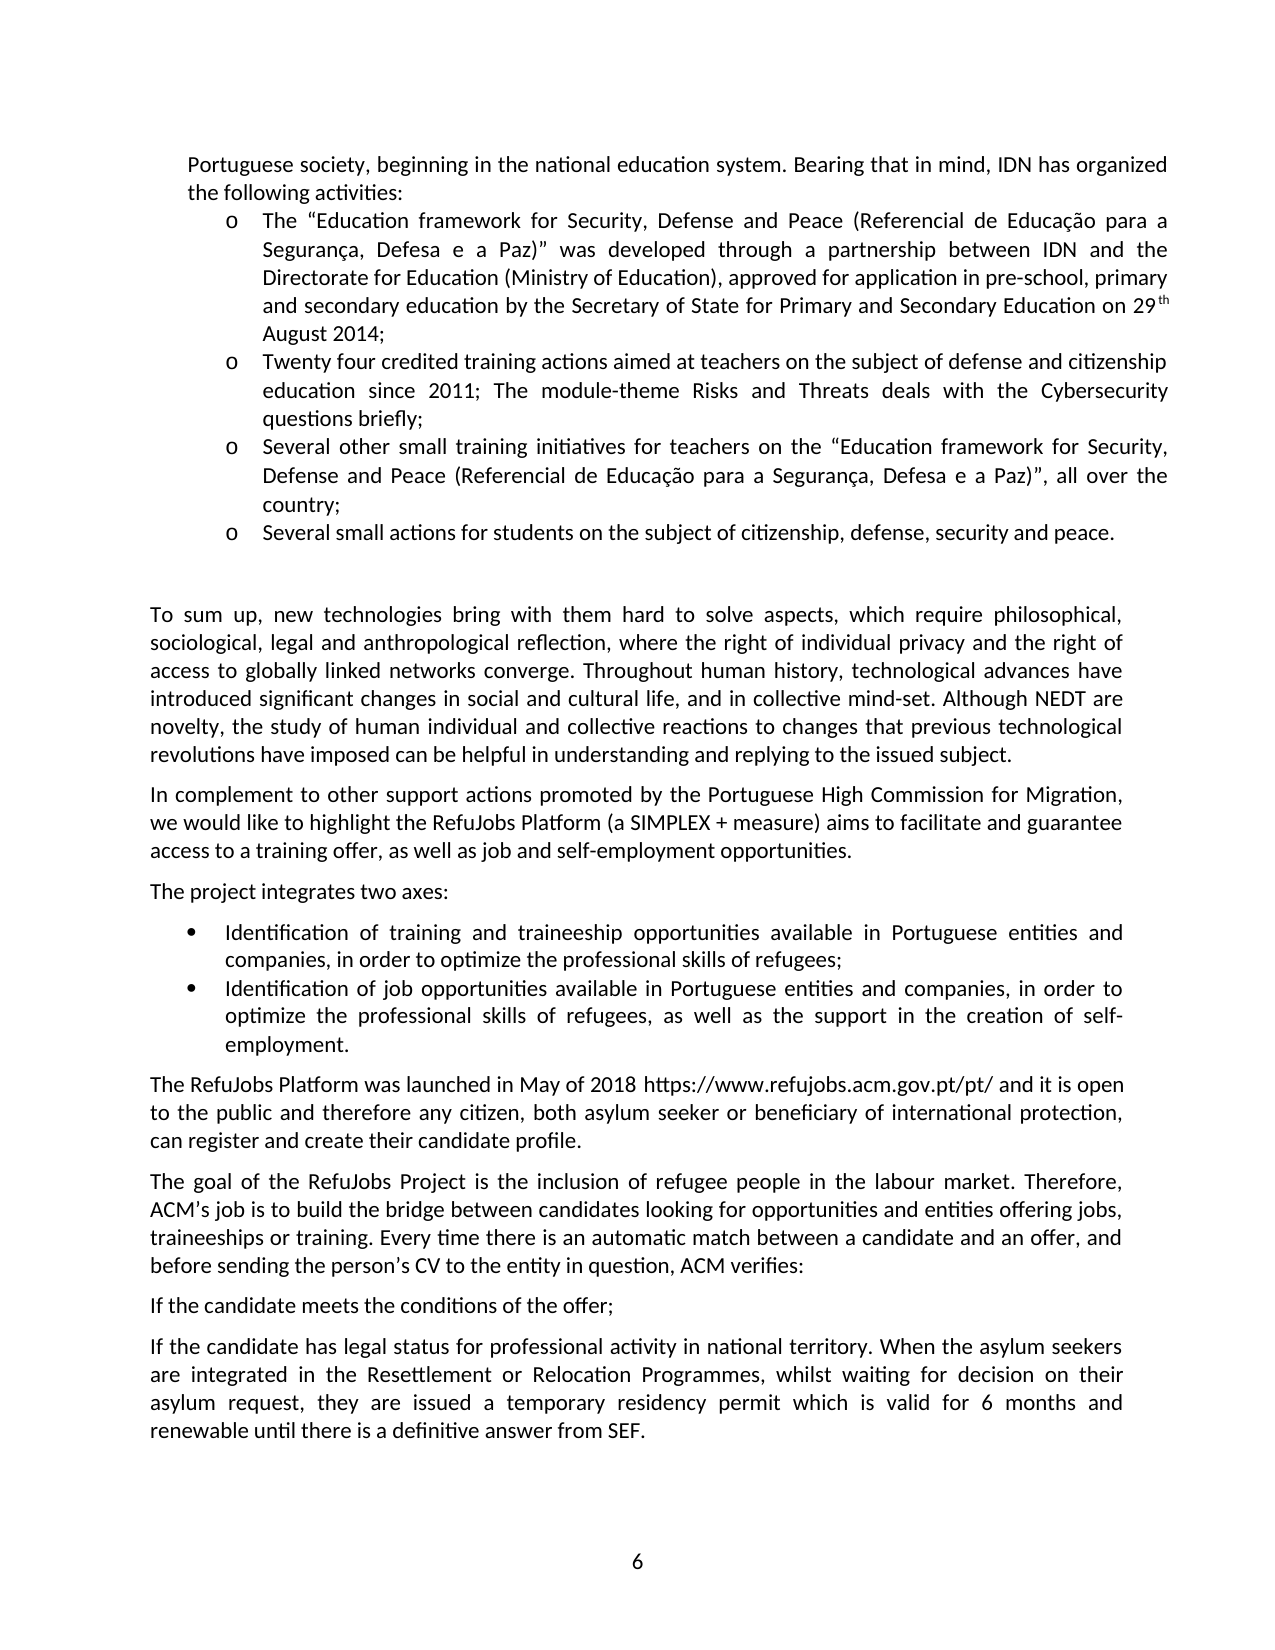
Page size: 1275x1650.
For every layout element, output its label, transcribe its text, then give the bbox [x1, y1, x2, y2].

text In complement to other support actions promoted by the Portuguese High Commission for Migration, we would like to highlight the RefuJobs Platform (a SIMPLEX + measure) aims to facilitate and guarantee access to a training offer, as well as job and self-employment opportunities. [150, 781, 1125, 864]
text If the candidate has legal status for professional activity in national territory. When the asylum seekers are integrated in the Resettlement or Relocation Programmes, whilst waiting for decision on their asylum request, they are issued a temporary residency permit which is valid for 6 months and renewable until there is a definitive answer from SEF. [150, 1332, 1125, 1444]
text The RefuJobs Platform was launched in May of 2018 https://www.refujobs.acm.gov.pt/pt/ and it is open to the public and therefore any citizen, both asylum seeker or beneficiary of international protection, can register and create their candidate profile. [150, 1070, 1125, 1154]
text The project integrates two axes: [150, 877, 1125, 905]
text To sum up, new technologies bring with them hard to solve aspects, which require philosophical, sociological, legal and anthropological reflection, where the right of individual privacy and the right of access to globally linked networks converge. Throughout human history, technological advances have introduced significant changes in social and cultural life, and in collective mind-set. Although NEDT are novelty, the study of human individual and collective reactions to changes that previous technological revolutions have imposed can be helpful in understanding and replying to the issued subject. [150, 600, 1125, 768]
list Identification of job opportunities available in Portuguese entities and companies, in order to optimize the professional skills of refugees, as well as the support in the creation of self-employment. [187, 974, 1125, 1058]
list Several small actions for students on the subject of citizenship, defense, security and peace. [225, 518, 1169, 547]
text If the candidate meets the conditions of the offer; [150, 1291, 1125, 1319]
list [150, 150, 1169, 206]
list The “Education framework for Security, Defense and Peace (Referencial de Educação para a Segurança, Defesa e a Paz)” was developed through a partnership between IDN and the Directorate for Education (Ministry of Education), approved for application in pre-school, primary and secondary education by the Secretary of State for Primary and Secondary Education on 29th August 2014; [225, 206, 1169, 347]
list Several other small training initiatives for teachers on the “Education framework for Security, Defense and Peace (Referencial de Educação para a Segurança, Defesa e a Paz)”, all over the country; [225, 432, 1169, 518]
text The goal of the RefuJobs Project is the inclusion of refugee people in the labour market. Therefore, ACM’s job is to build the bridge between candidates looking for opportunities and entities offering jobs, traineeships or training. Every time there is an automatic match between a candidate and an offer, and before sending the person’s CV to the entity in question, ACM verifies: [150, 1167, 1125, 1279]
list Identification of training and traineeship opportunities available in Portuguese entities and companies, in order to optimize the professional skills of refugees; [187, 918, 1125, 974]
list Twenty four credited training actions aimed at teachers on the subject of defense and citizenship education since 2011; The module-theme Risks and Threats deals with the Cybersecurity questions briefly; [225, 347, 1169, 432]
